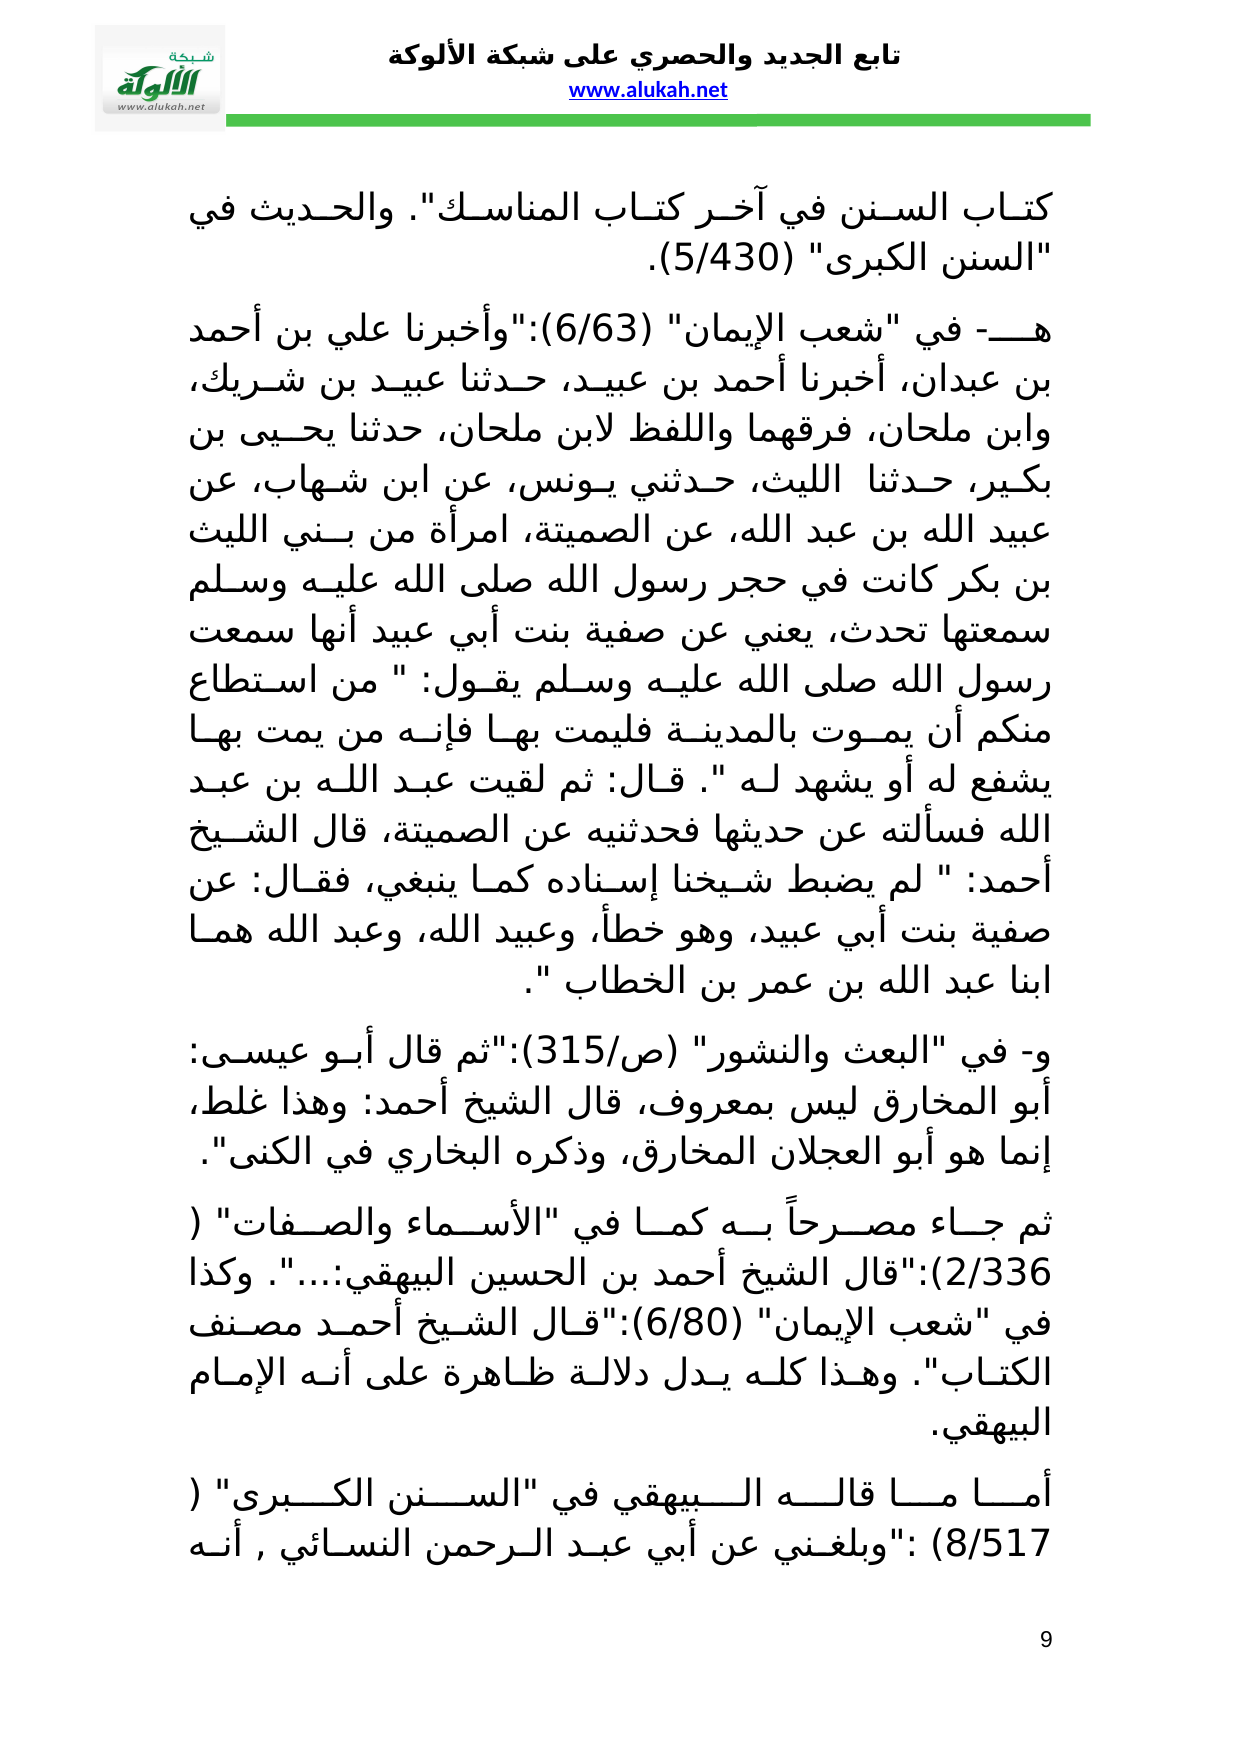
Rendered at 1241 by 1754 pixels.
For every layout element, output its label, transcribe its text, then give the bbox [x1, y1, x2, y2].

text و- في "البعث والنشور" (ص/315):"ثم قال أبو عيسى: أبو المخارق ليس بمعروف، قال الشيخ أحمد: وهذا غلط، إنما هو أبو العجلان المخارق، وذكره البخاري في الكنى". [187, 1029, 1053, 1173]
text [187, 186, 1053, 279]
text هــــ- في "شعب الإيمان" (6/63):"وأخبرنا علي بن أحمد بن عبدان، أخبرنا أحمد بن عبيد، حدثنا عبيد بن شريك، وابن ملحان، فرقهما واللفظ لابن ملحان، حدثنا يحيى بن بكير، حدثنا الليث، حدثني يونس، عن ابن شهاب، عن عبيد الله بن عبد الله، عن الصميتة، امرأة من بني الليث بن بكر كانت في حجر رسول الله صلى الله عليه وسلم سمعتها تحدث، يعني عن صفية بنت أبي عبيد أنها سمعت رسول الله صلى الله عليه وسلم يقول: " من استطاع منكم أن يموت بالمدينة فليمت بها فإنه من يمت بها يشفع له أو يشهد له ". قال: ثم لقيت عبد الله بن عبد الله فسألته عن حديثها فحدثنيه عن الصميتة، قال الشيخ أحمد: " لم يضبط شيخنا إسناده كما ينبغي، فقال: عن صفية بنت أبي عبيد، وهو خطأ، وعبيد الله، وعبد الله هما ابنا عبد الله بن عمر بن الخطاب ". [187, 307, 1053, 1002]
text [187, 1472, 1053, 1565]
text ثم جاء مصرحاً به كما في "الأسماء والصفات" (2/336):"قال الشيخ أحمد بن الحسين البيهقي:...". وكذا في "شعب الإيمان" (6/80):"قال الشيخ أحمد مصنف الكتاب". وهذا كله يدل دلالة ظاهرة على أنه الإمام البيهقي. [187, 1200, 1053, 1444]
